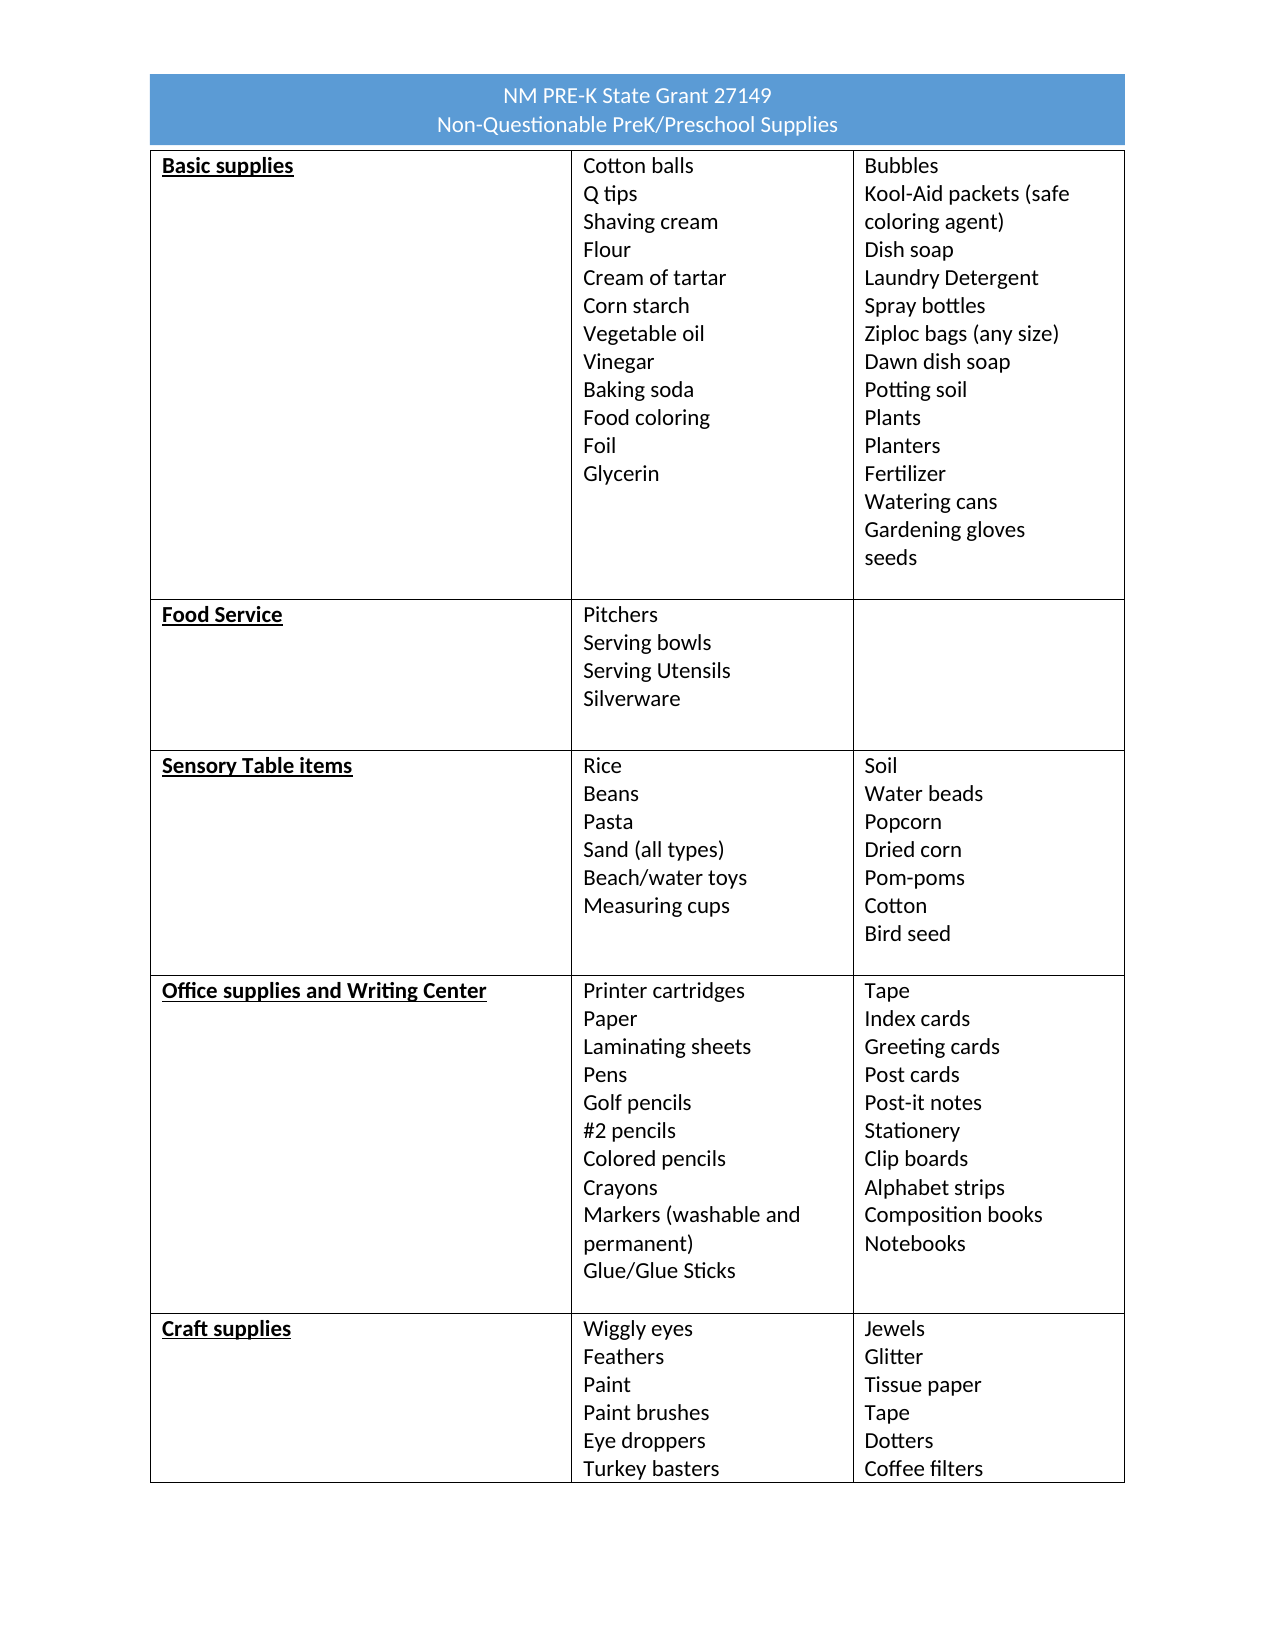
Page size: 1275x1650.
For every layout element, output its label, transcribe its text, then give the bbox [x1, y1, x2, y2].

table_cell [151, 1314, 571, 1482]
table_header Cotton balls Q tips Shaving cream Flour Cream of tartar Corn starch Vegetable oil Vinegar Baking soda Food coloring Foil Glycerin [572, 151, 853, 599]
table_cell Soil Water beads Popcorn Dried corn Pom-poms Cotton Bird seed [854, 751, 1124, 975]
table_cell Rice Beans Pasta Sand (all types) Beach/water toys Measuring cups [572, 751, 853, 975]
table_header Bubbles Kool-Aid packets (safe coloring agent) Dish soap Laundry Detergent Spray bottles Ziploc bags (any size) Dawn dish soap Potting soil Plants Planters Fertilizer Watering cans Gardening gloves seeds [854, 151, 1124, 599]
table_cell [854, 600, 1124, 750]
table_cell Tape Index cards Greeting cards Post cards Post-it notes Stationery Clip boards Alphabet strips Composition books Notebooks [854, 976, 1124, 1313]
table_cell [854, 1314, 1124, 1482]
table_cell Office supplies and Writing Center [151, 976, 571, 1313]
table_header Basic supplies [151, 151, 571, 599]
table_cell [572, 1314, 853, 1482]
table_cell Food Service [151, 600, 571, 750]
table_cell Sensory Table items [151, 751, 571, 975]
table_cell Printer cartridges Paper Laminating sheets Pens Golf pencils #2 pencils Colored pencils Crayons Markers (washable and permanent) Glue/Glue Sticks [572, 976, 853, 1313]
table_cell Pitchers Serving bowls Serving Utensils Silverware [572, 600, 853, 750]
